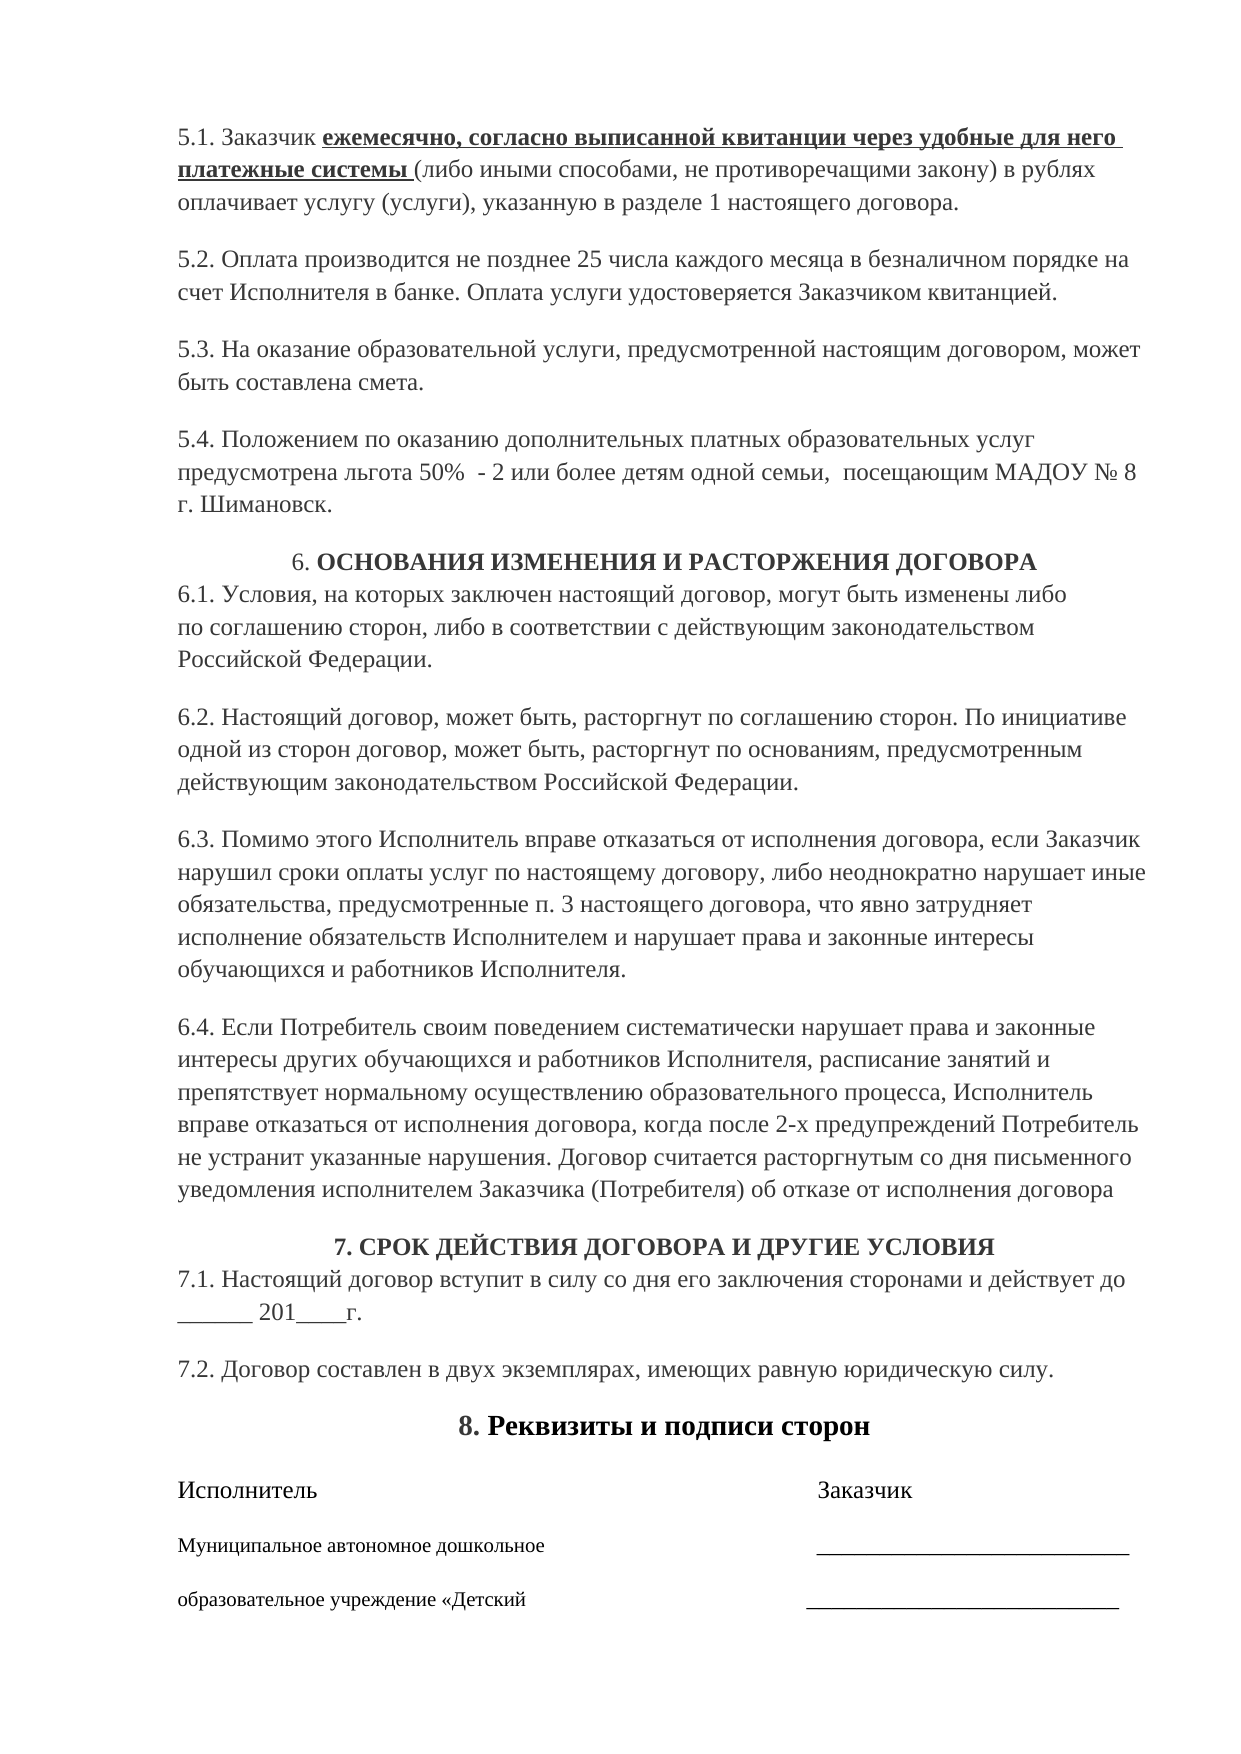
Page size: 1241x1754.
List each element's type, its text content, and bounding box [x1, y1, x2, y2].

text 5.1. Заказчик ежемесячно, согласно выписанной квитанции через удобные для него платежные системы (либо иными способами, не противоречащими закону) в рублях оплачивает услугу (услуги), указанную в разделе 1 настоящего договора. [177, 118, 1152, 216]
text образовательное учреждение «Детский _________________________ [177, 1583, 1152, 1612]
text Исполнитель Заказчик [177, 1475, 1152, 1504]
text 6.3. Помимо этого Исполнитель вправе отказаться от исполнения договора, если Заказчик нарушил сроки оплаты услуг по настоящему договору, либо неоднократно нарушает иные обязательства, предусмотренные п. 3 настоящего договора, что явно затрудняет исполнение обязательств Исполнителем и нарушает права и законные интересы обучающихся и работников Исполнителя. [177, 821, 1152, 983]
text 7. СРОК ДЕЙСТВИЯ ДОГОВОРА И ДРУГИЕ УСЛОВИЯ [177, 1228, 1152, 1261]
text 6.2. Настоящий договор, может быть, расторгнут по соглашению сторон. По инициативе одной из сторон договор, может быть, расторгнут по основаниям, предусмотренным действующим законодательством Российской Федерации. [177, 698, 1152, 796]
text 5.4. Положением по оказанию дополнительных платных образовательных услуг предусмотрена льгота 50% - 2 или более детям одной семьи, посещающим МАДОУ № 8 г. Шимановск. [177, 421, 1152, 518]
text 6. ОСНОВАНИЯ ИЗМЕНЕНИЯ И РАСТОРЖЕНИЯ ДОГОВОРА [177, 543, 1152, 576]
text 8. Реквизиты и подписи сторон [177, 1408, 1152, 1442]
text 7.2. Договор составлен в двух экземплярах, имеющих равную юридическую силу. [177, 1351, 1152, 1383]
text 7.1. Настоящий договор вступит в силу со дня его заключения сторонами и действует до ______ 201____г. [177, 1261, 1152, 1326]
text 6.4. Если Потребитель своим поведением систематически нарушает права и законные интересы других обучающихся и работников Исполнителя, расписание занятий и препятствует нормальному осуществлению образовательного процесса, Исполнитель вправе отказаться от исполнения договора, когда после 2-х предупреждений Потребитель не устранит указанные нарушения. Договор считается расторгнутым со дня письменного уведомления исполнителем Заказчика (Потребителя) об отказе от исполнения договора [177, 1008, 1152, 1203]
text 5.2. Оплата производится не позднее 25 числа каждого месяца в безналичном порядке на счет Исполнителя в банке. Оплата услуги удостоверяется Заказчиком квитанцией. [177, 241, 1152, 306]
text 6.1. Условия, на которых заключен настоящий договор, могут быть изменены либо по соглашению сторон, либо в соответствии с действующим законодательством Российской Федерации. [177, 576, 1152, 673]
text Муниципальное автономное дошкольное _________________________ [177, 1529, 1152, 1558]
text 5.3. На оказание образовательной услуги, предусмотренной настоящим договором, может быть составлена смета. [177, 331, 1152, 396]
